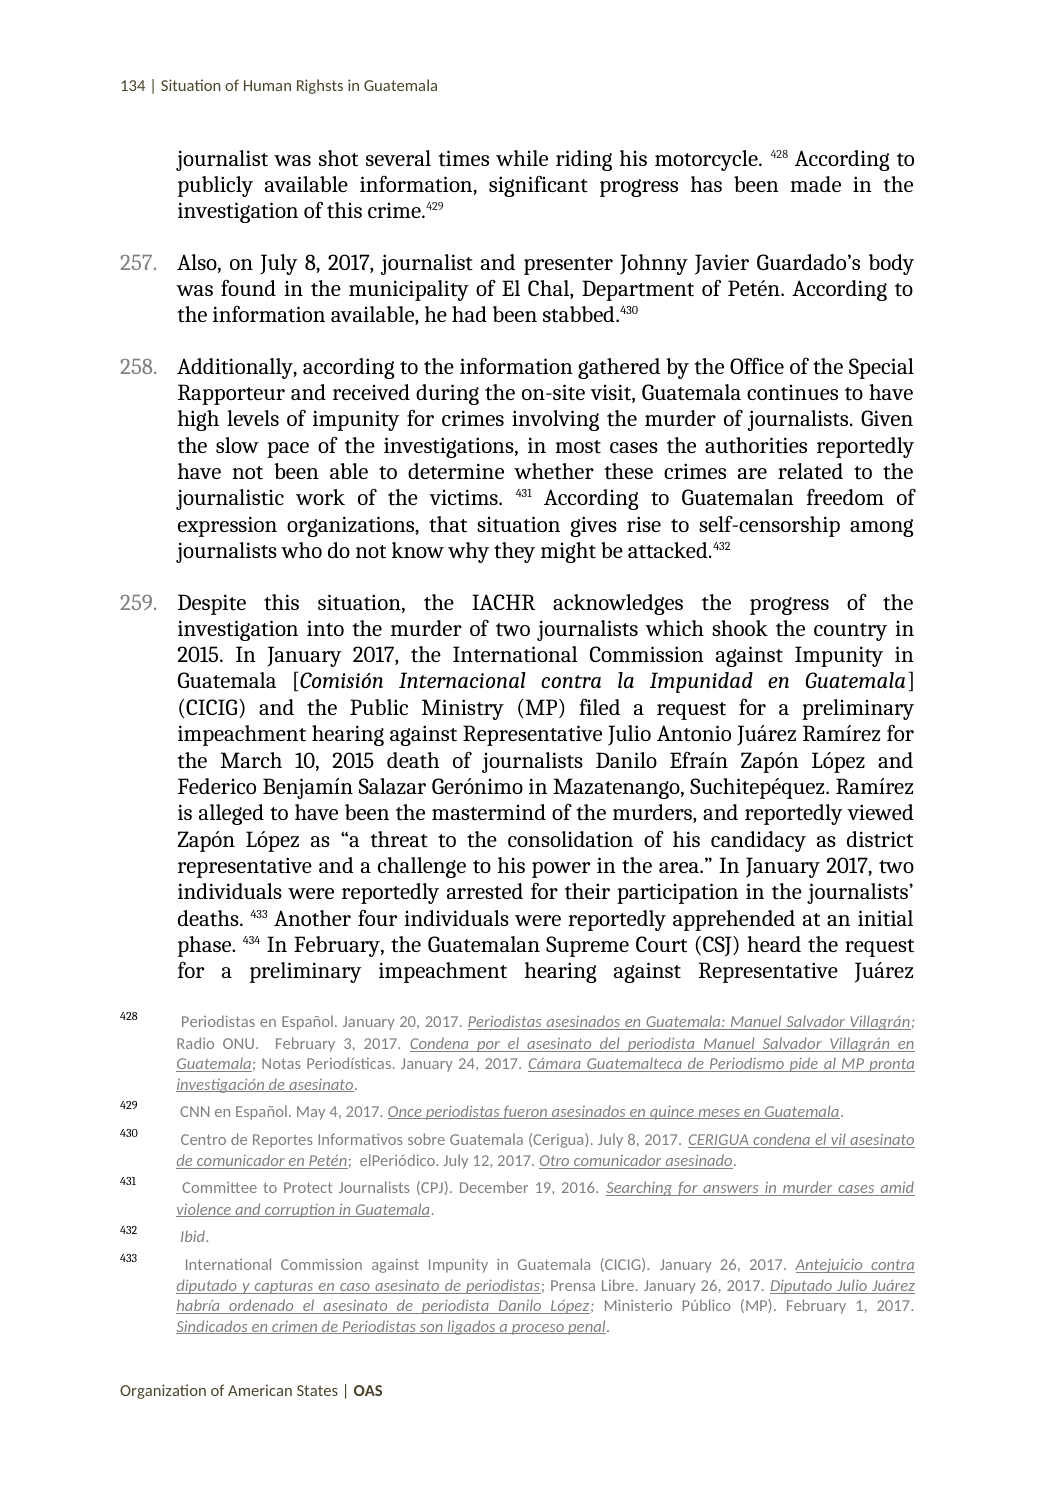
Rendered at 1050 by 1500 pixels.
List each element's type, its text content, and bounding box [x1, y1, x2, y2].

text Journalist Manuel Salvador Villagrán, who worked with different local media outlets in the municipality of San Jorge, Department of Zacapa, was murdered on January 19, 2017. He was also reportedly the head of the Department of Public Relations of the Municipality of San Jorge. Sources revealed that the journalist was shot several times while riding his motorcycle. According to publicly available information, significant progress has been made in the investigation of this crime. [120, 145, 915, 224]
text Despite this situation, the IACHR acknowledges the progress of the investigation into the murder of two journalists which shook the country in 2015. In January 2017, the International Commission against Impunity in Guatemala [Comisión Internacional contra la Impunidad en Guatemala] (CICIG) and the Public Ministry (MP) filed a request for a preliminary impeachment hearing against Representative Julio Antonio Juárez Ramírez for the March 10, 2015 death of journalists Danilo Efraín Zapón López and Federico Benjamín Salazar Gerónimo in Mazatenango, Suchitepéquez. Ramírez is alleged to have been the mastermind of the murders, and reportedly viewed Zapón López as “a threat to the consolidation of his candidacy as district representative and a challenge to his power in the area.” In January 2017, two individuals were reportedly arrested for their participation in the journalists’ deaths. Another four individuals were reportedly apprehended at an initial phase. In February, the Guatemalan Supreme Court (CSJ) heard the request for a preliminary impeachment hearing against Representative Juárez Ramírez. In November, the Investigative Judge [Jueza Pesquisidora]appointed by the Supreme Court of Justice [Corte Suprema de Justicia] (CJS) in the case against Representative Juárez Ramírez, would have recommended to the plenary of judges of the CSJ to withdraw the immunity of the parliamentarian to be investigated for the murder of the journalists. [120, 589, 915, 984]
text Also, on July 8, 2017, journalist and presenter Johnny Javier Guardado’s body was found in the municipality of El Chal, Department of Petén. According to the information available, he had been stabbed. [120, 249, 915, 328]
text Additionally, according to the information gathered by the Office of the Special Rapporteur and received during the on-site visit, Guatemala continues to have high levels of impunity for crimes involving the murder of journalists. Given the slow pace of the investigations, in most cases the authorities reportedly have not been able to determine whether these crimes are related to the journalistic work of the victims. According to Guatemalan freedom of expression organizations, that situation gives rise to self-censorship among journalists who do not know why they might be attacked. [120, 353, 915, 564]
